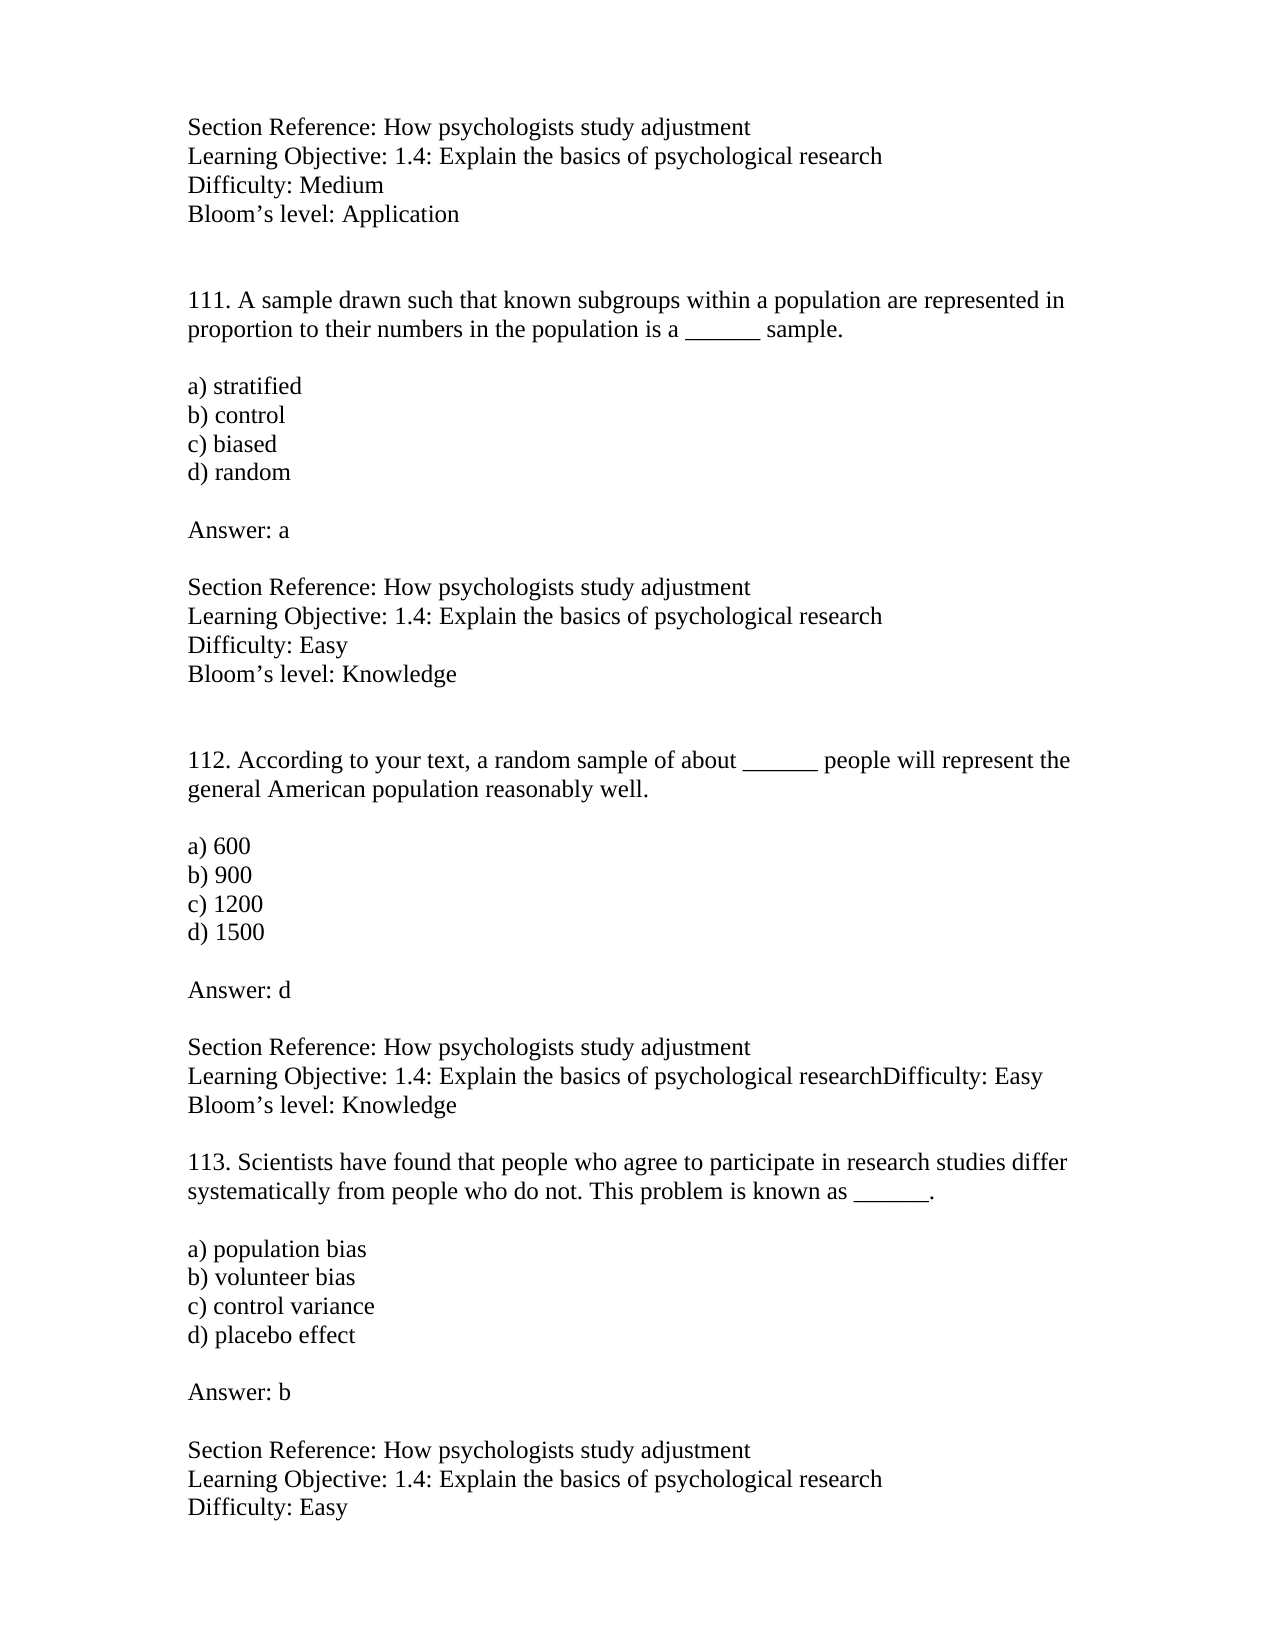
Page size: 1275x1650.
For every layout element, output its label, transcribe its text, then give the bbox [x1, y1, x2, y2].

text Bloom’s level: Knowledge [187, 1090, 1125, 1119]
text c) 1200 [187, 889, 1125, 917]
text Difficulty: Easy [187, 630, 1125, 659]
text Learning Objective: 1.4: Explain the basics of psychological research [187, 1464, 1125, 1492]
text Learning Objective: 1.4: Explain the basics of psychological research [187, 601, 1125, 630]
text c) control variance [187, 1291, 1125, 1320]
text d) random [187, 457, 1125, 486]
text Section Reference: How psychologists study adjustment [187, 572, 1125, 601]
text d) placebo effect [187, 1320, 1125, 1349]
text Bloom’s level: Application [187, 199, 1125, 227]
text a) population bias [187, 1234, 1125, 1262]
text Section Reference: How psychologists study adjustment [187, 1435, 1125, 1464]
text b) control [187, 400, 1125, 429]
text Difficulty: Easy [187, 1492, 1125, 1521]
text 111. A sample drawn such that known subgroups within a population are represented in proportion to their numbers in the population is a ______ sample. [187, 285, 1125, 342]
text Learning Objective: 1.4: Explain the basics of psychological researchDifficulty: Easy [187, 1061, 1125, 1090]
text 112. According to your text, a random sample of about ______ people will represent the general American population reasonably well. [187, 745, 1125, 802]
text a) 600 [187, 831, 1125, 860]
text Section Reference: How psychologists study adjustment [187, 112, 1125, 141]
text Answer: a [187, 515, 1125, 544]
text Answer: b [187, 1377, 1125, 1406]
text Answer: d [187, 975, 1125, 1004]
text c) biased [187, 429, 1125, 457]
text Learning Objective: 1.4: Explain the basics of psychological research [187, 141, 1125, 170]
text b) 900 [187, 860, 1125, 889]
text Bloom’s level: Knowledge [187, 659, 1125, 687]
text 113. Scientists have found that people who agree to participate in research studies differ systematically from people who do not. This problem is known as ______. [187, 1147, 1125, 1205]
text b) volunteer bias [187, 1262, 1125, 1291]
text Difficulty: Medium [187, 170, 1125, 199]
text Section Reference: How psychologists study adjustment [187, 1032, 1125, 1061]
text d) 1500 [187, 917, 1125, 946]
text a) stratified [187, 371, 1125, 400]
